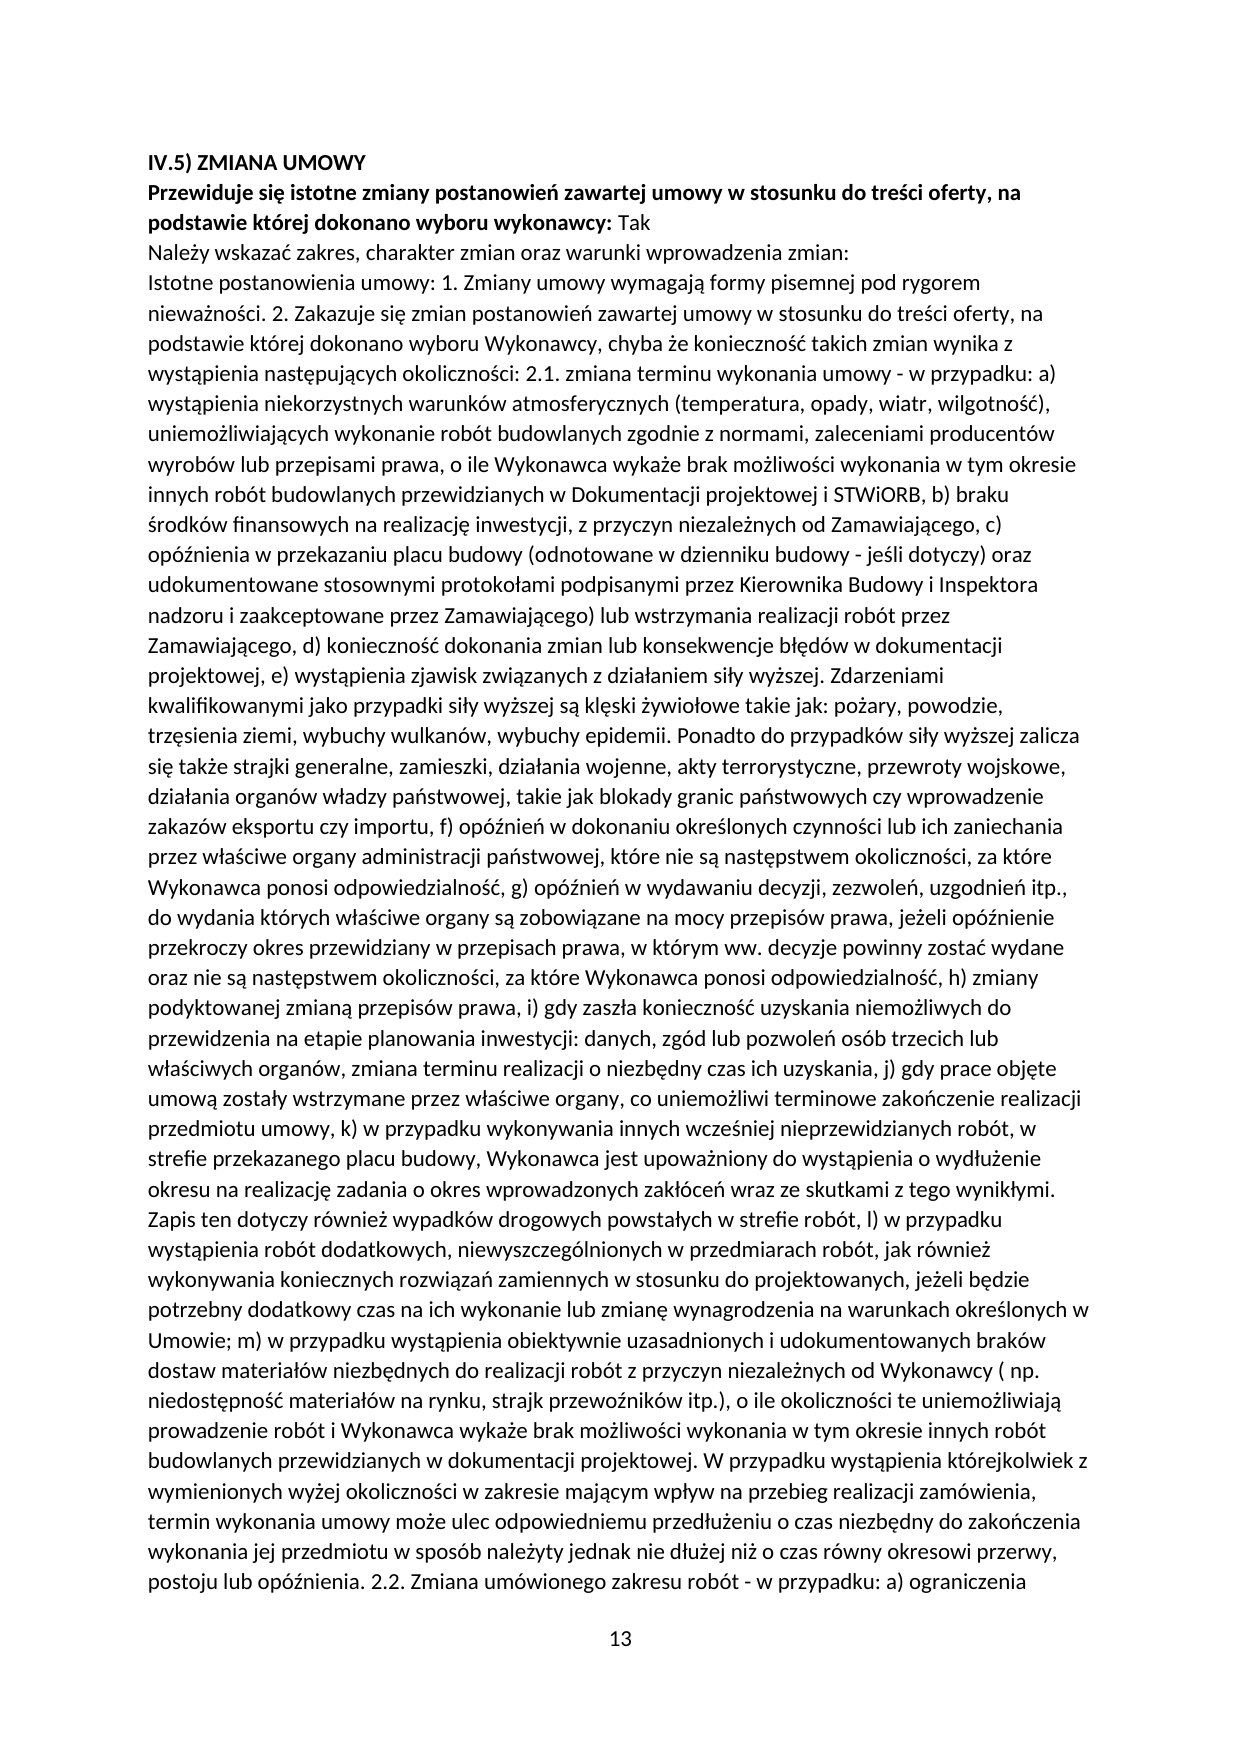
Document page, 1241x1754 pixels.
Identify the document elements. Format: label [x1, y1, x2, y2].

text [148, 148, 1093, 1595]
